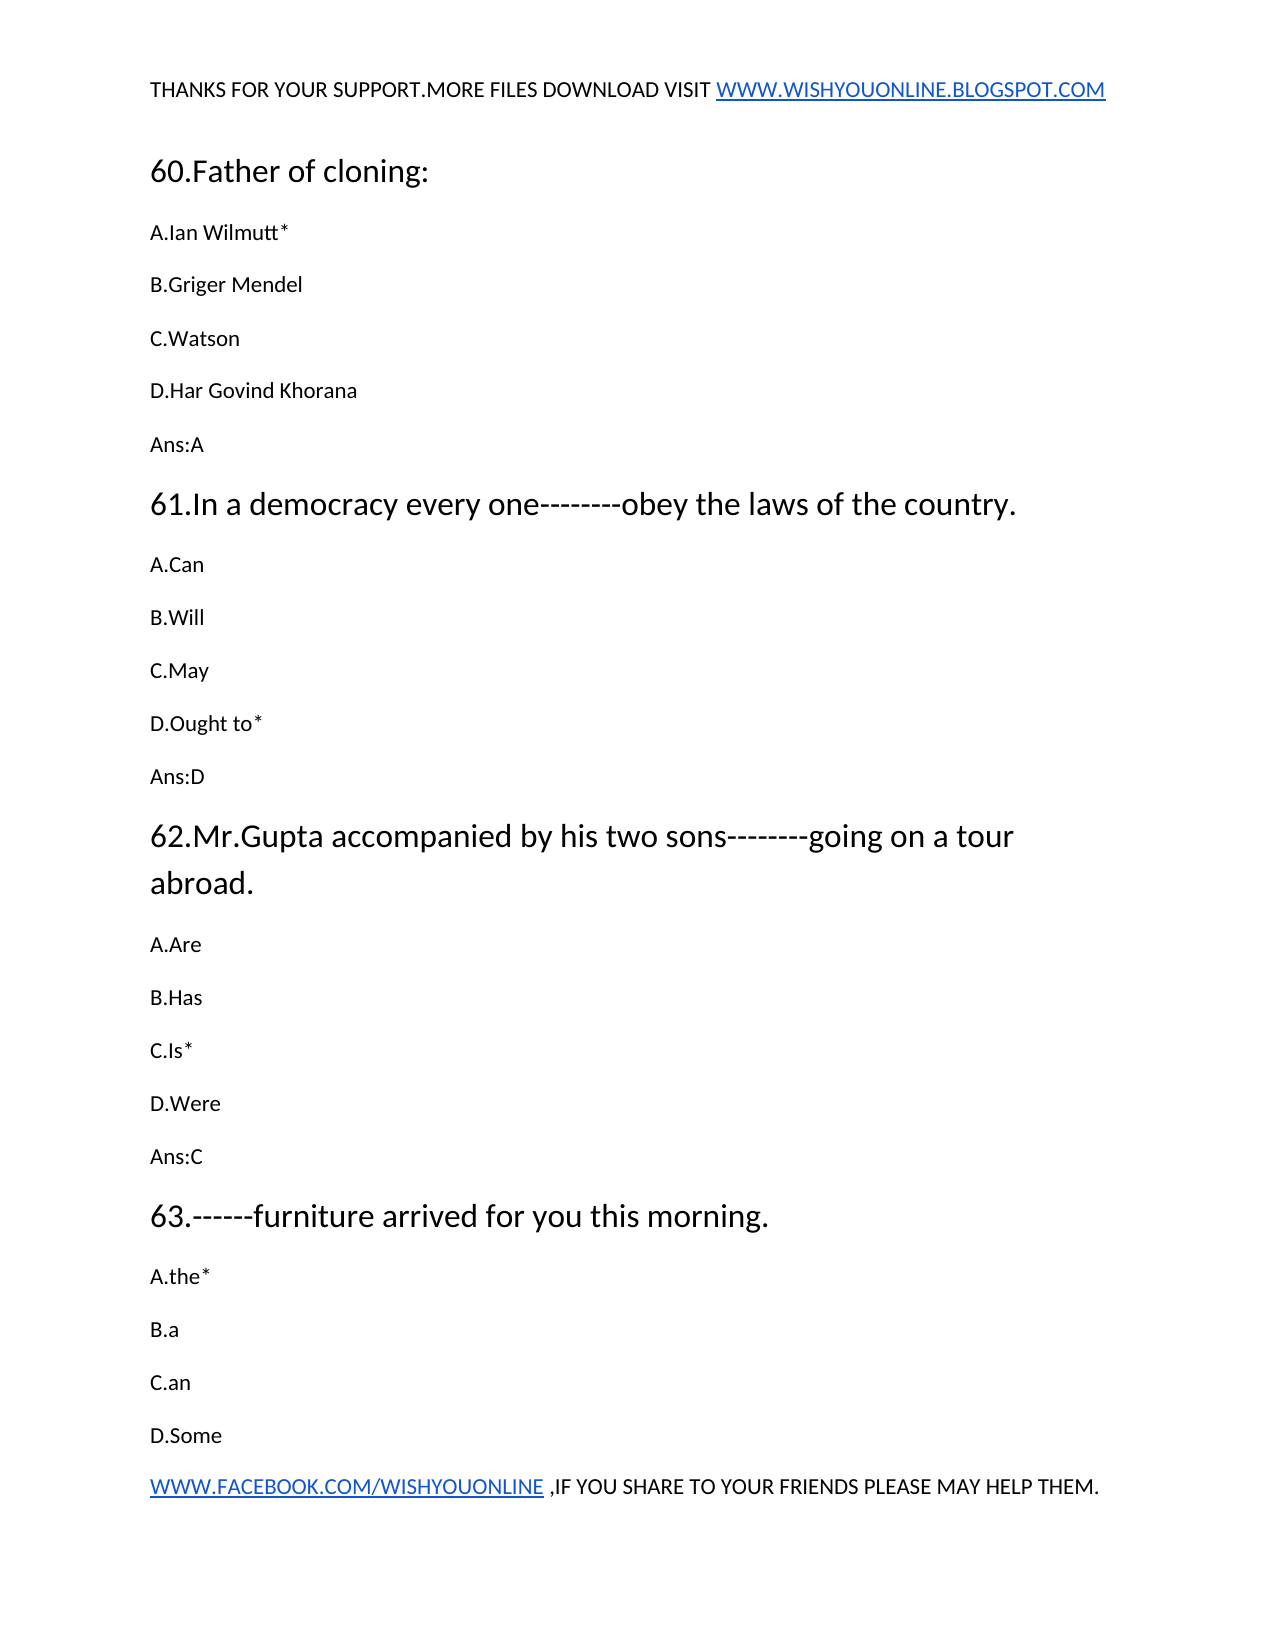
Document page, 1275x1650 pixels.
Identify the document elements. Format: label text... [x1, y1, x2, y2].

text B.Griger Mendel [150, 271, 1125, 299]
text C.May [150, 656, 1125, 684]
text D.Har Govind Khorana [150, 377, 1125, 405]
text A.Can [150, 550, 1125, 578]
text 63.------furniture arrived for you this morning. [150, 1195, 1125, 1236]
text A.Are [150, 930, 1125, 958]
text D.Were [150, 1089, 1125, 1117]
text C.an [150, 1368, 1125, 1397]
text C.Is* [150, 1036, 1125, 1064]
text D.Ought to* [150, 709, 1125, 737]
text D.Some [150, 1422, 1125, 1449]
text Ans:C [150, 1142, 1125, 1170]
text Ans:D [150, 762, 1125, 790]
text A.the* [150, 1262, 1125, 1291]
text B.Will [150, 603, 1125, 631]
text B.a [150, 1316, 1125, 1343]
text 60.Father of cloning: [150, 150, 1125, 191]
text B.Has [150, 983, 1125, 1011]
text C.Watson [150, 324, 1125, 352]
text Ans:A [150, 430, 1125, 458]
text 62.Mr.Gupta accompanied by his two sons--------going on a tour abroad. [150, 815, 1125, 903]
text 61.In a democracy every one--------obey the laws of the country. [150, 483, 1125, 523]
text A.Ian Wilmutt* [150, 218, 1125, 246]
